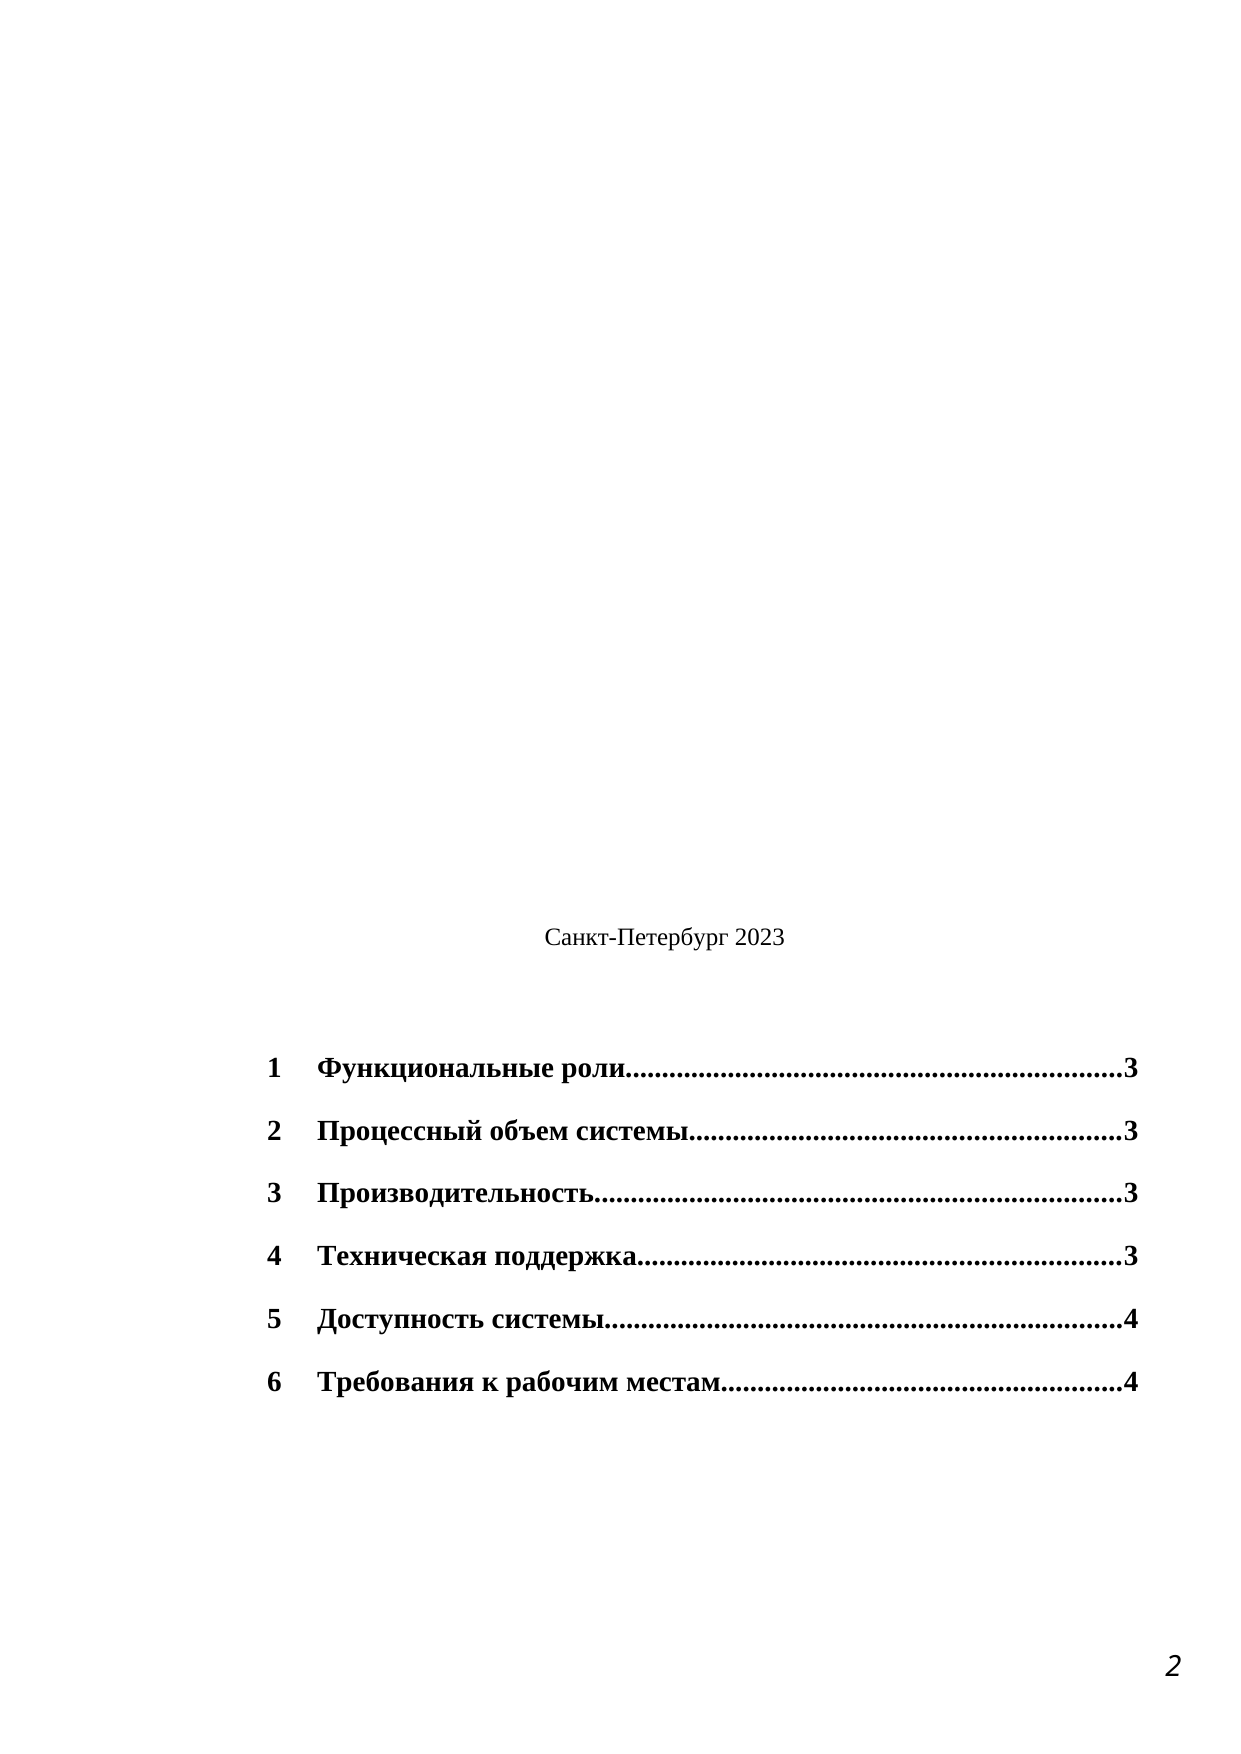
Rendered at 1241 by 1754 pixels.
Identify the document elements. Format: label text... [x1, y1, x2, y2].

table_cell Санкт-Петербург 2023 [181, 89, 1148, 1518]
